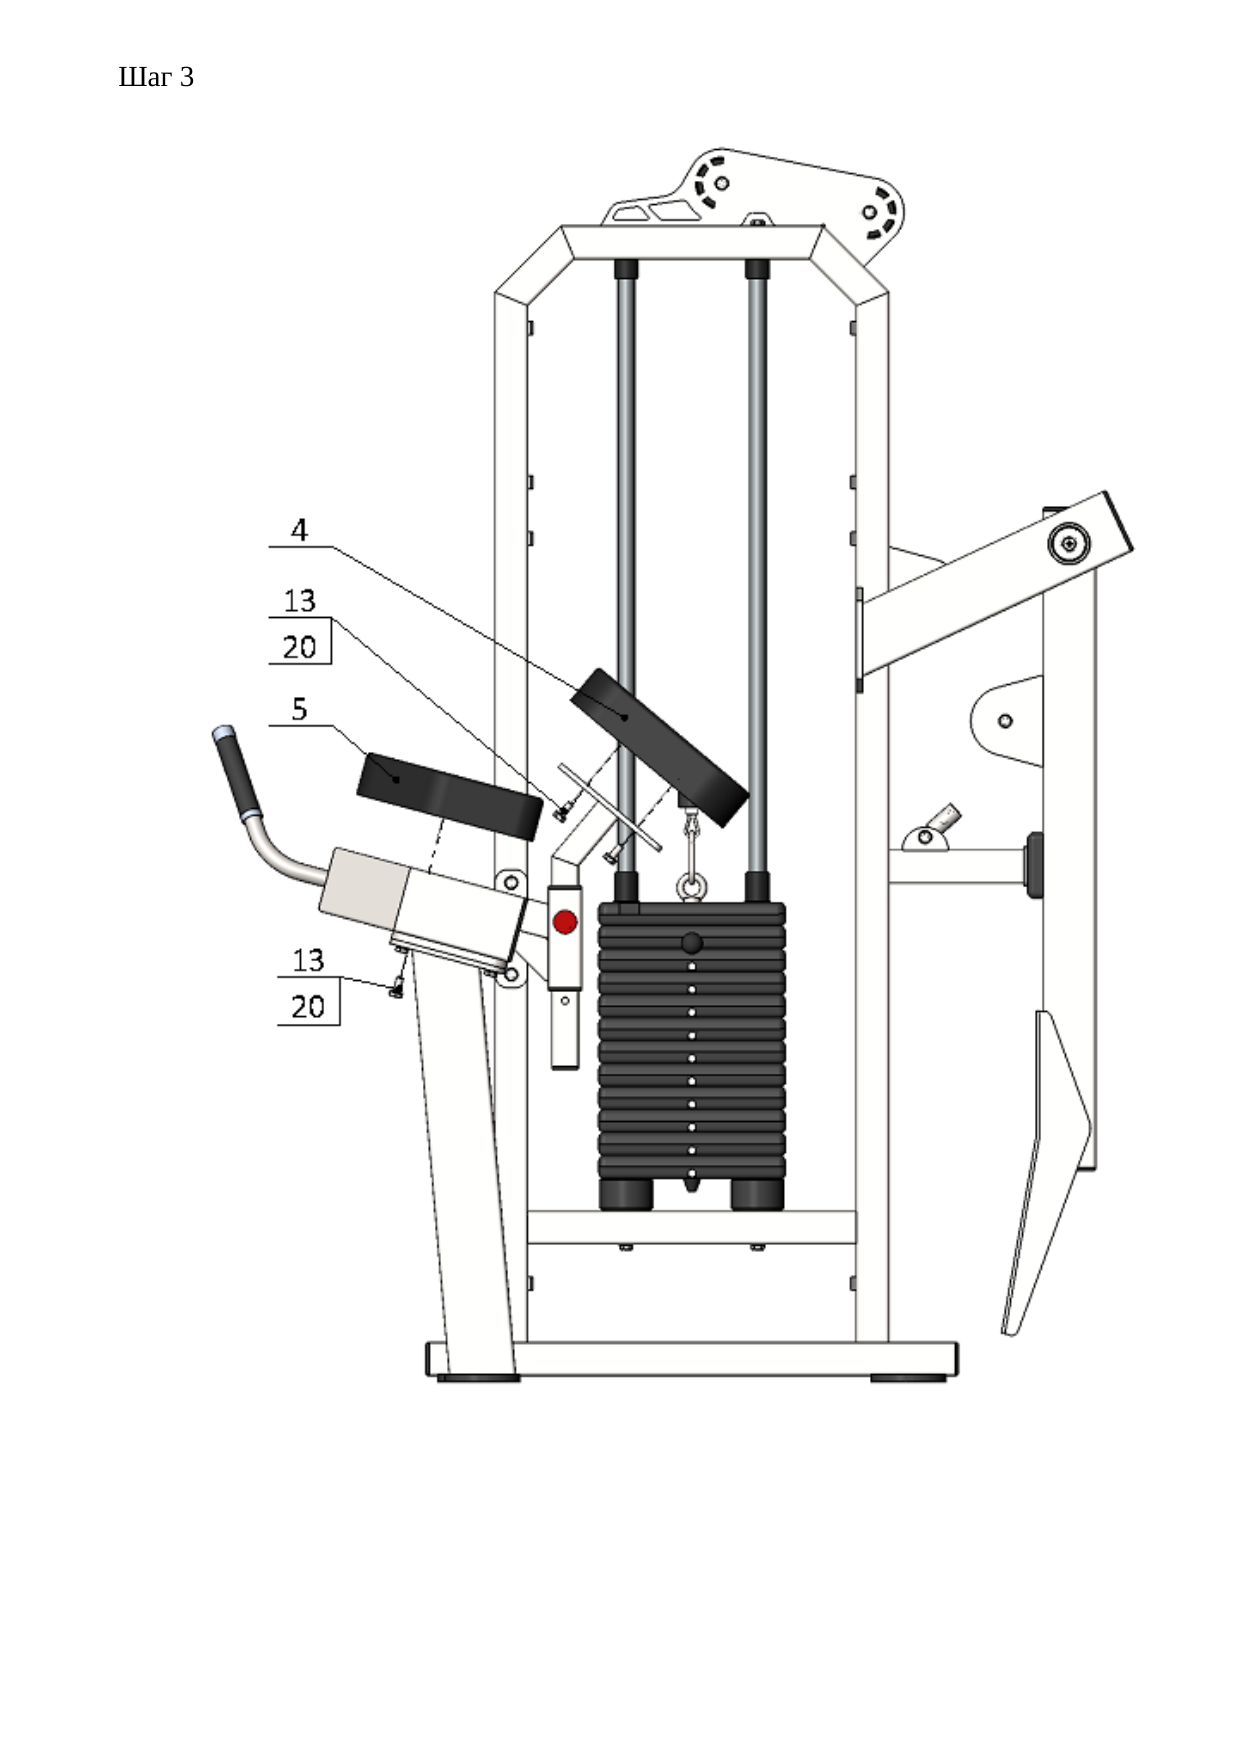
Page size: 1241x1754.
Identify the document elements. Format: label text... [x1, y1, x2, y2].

picture [193, 113, 1193, 1400]
text Шаг 3 [118, 59, 1181, 93]
